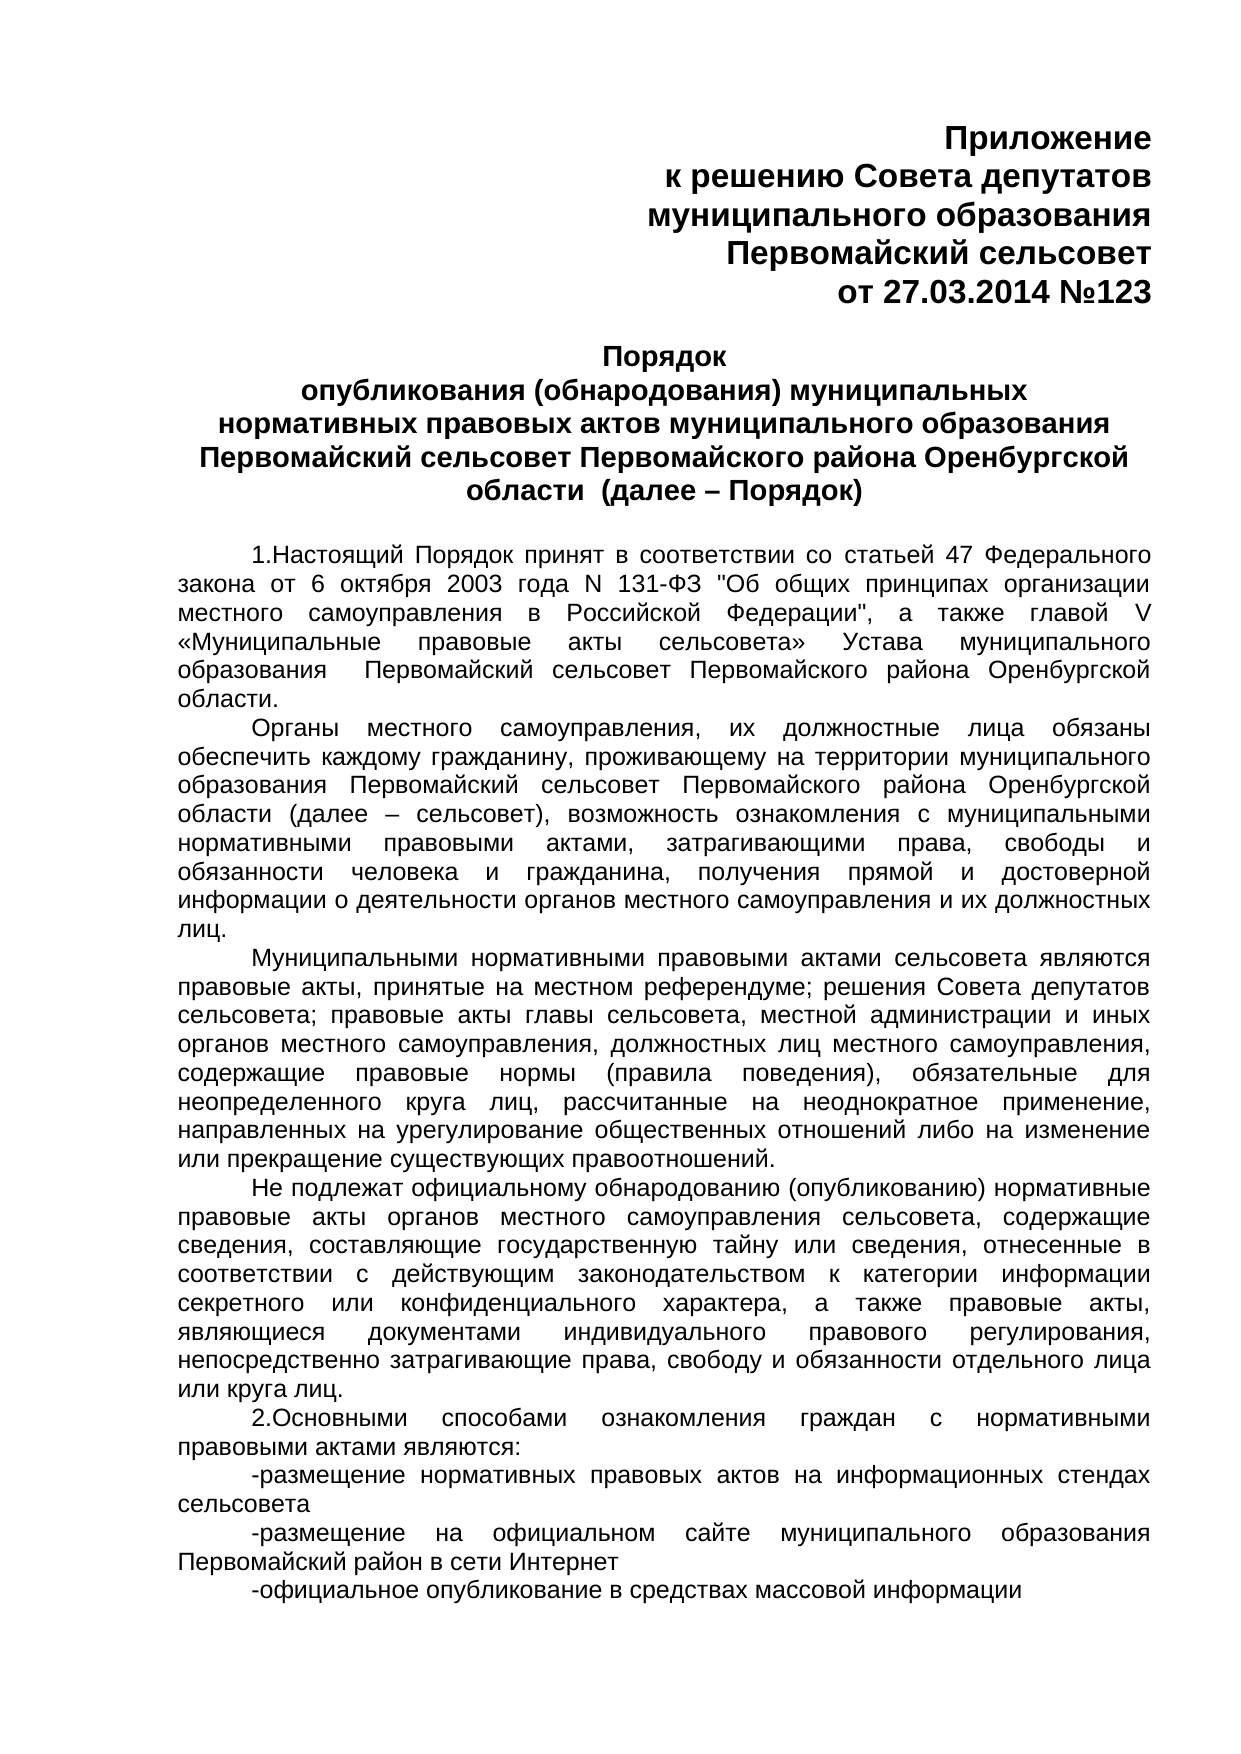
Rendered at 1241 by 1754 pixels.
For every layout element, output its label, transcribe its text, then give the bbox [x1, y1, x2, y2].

table_header Приложение к решению Совета депутатов муниципального образования Первомайский сельсовет от 27.03.2014 №123 [590, 118, 1163, 310]
text -размещение на официальном сайте муниципального образования Первомайский район в сети Интернет [177, 1518, 1152, 1575]
text Органы местного самоуправления, их должностные лица обязаны обеспечить каждому гражданину, проживающему на территории муниципального образования Первомайский сельсовет Первомайского района Оренбургской области (далее – сельсовет), возможность ознакомления с муниципальными нормативными правовыми актами, затрагивающими права, свободы и обязанности человека и гражданина, получения прямой и достоверной информации о деятельности органов местного самоуправления и их должностных лиц. [177, 713, 1152, 943]
text Не подлежат официальному обнародованию (опубликованию) нормативные правовые акты органов местного самоуправления сельсовета, содержащие сведения, составляющие государственную тайну или сведения, отнесенные в соответствии с действующим законодательством к категории информации секретного или конфиденциального характера, а также правовые акты, являющиеся документами индивидуального правового регулирования, непосредственно затрагивающие права, свободу и обязанности отдельного лица или круга лиц. [177, 1173, 1152, 1403]
text Муниципальными нормативными правовыми актами сельсовета являются правовые акты, принятые на местном референдуме; решения Совета депутатов сельсовета; правовые акты главы сельсовета, местной администрации и иных органов местного самоуправления, должностных лиц местного самоуправления, содержащие правовые нормы (правила поведения), обязательные для неопределенного круга лиц, рассчитанные на неоднократное применение, направленных на урегулирование общественных отношений либо на изменение или прекращение существующих правоотношений. [177, 943, 1152, 1173]
text опубликования (обнародования) муниципальных [177, 373, 1152, 406]
text 2.Основными способами ознакомления граждан с нормативными правовыми актами являются: [177, 1403, 1152, 1460]
text Порядок [177, 339, 1152, 373]
text -размещение нормативных правовых актов на информационных стендах сельсовета [177, 1460, 1152, 1518]
text нормативных правовых актов муниципального образования [177, 406, 1152, 440]
text Первомайский сельсовет Первомайского района Оренбургской области (далее – Порядок) [177, 440, 1152, 507]
text -официальное опубликование в средствах массовой информации [177, 1575, 1152, 1604]
text 1.Настоящий Порядок принят в соответствии со статьей 47 Федерального закона от 6 октября 2003 года N 131-ФЗ "Об общих принципах организации местного самоуправления в Российской Федерации", а также главой V «Муниципальные правовые акты сельсовета» Устава муниципального образования Первомайский сельсовет Первомайского района Оренбургской области. [177, 540, 1152, 713]
